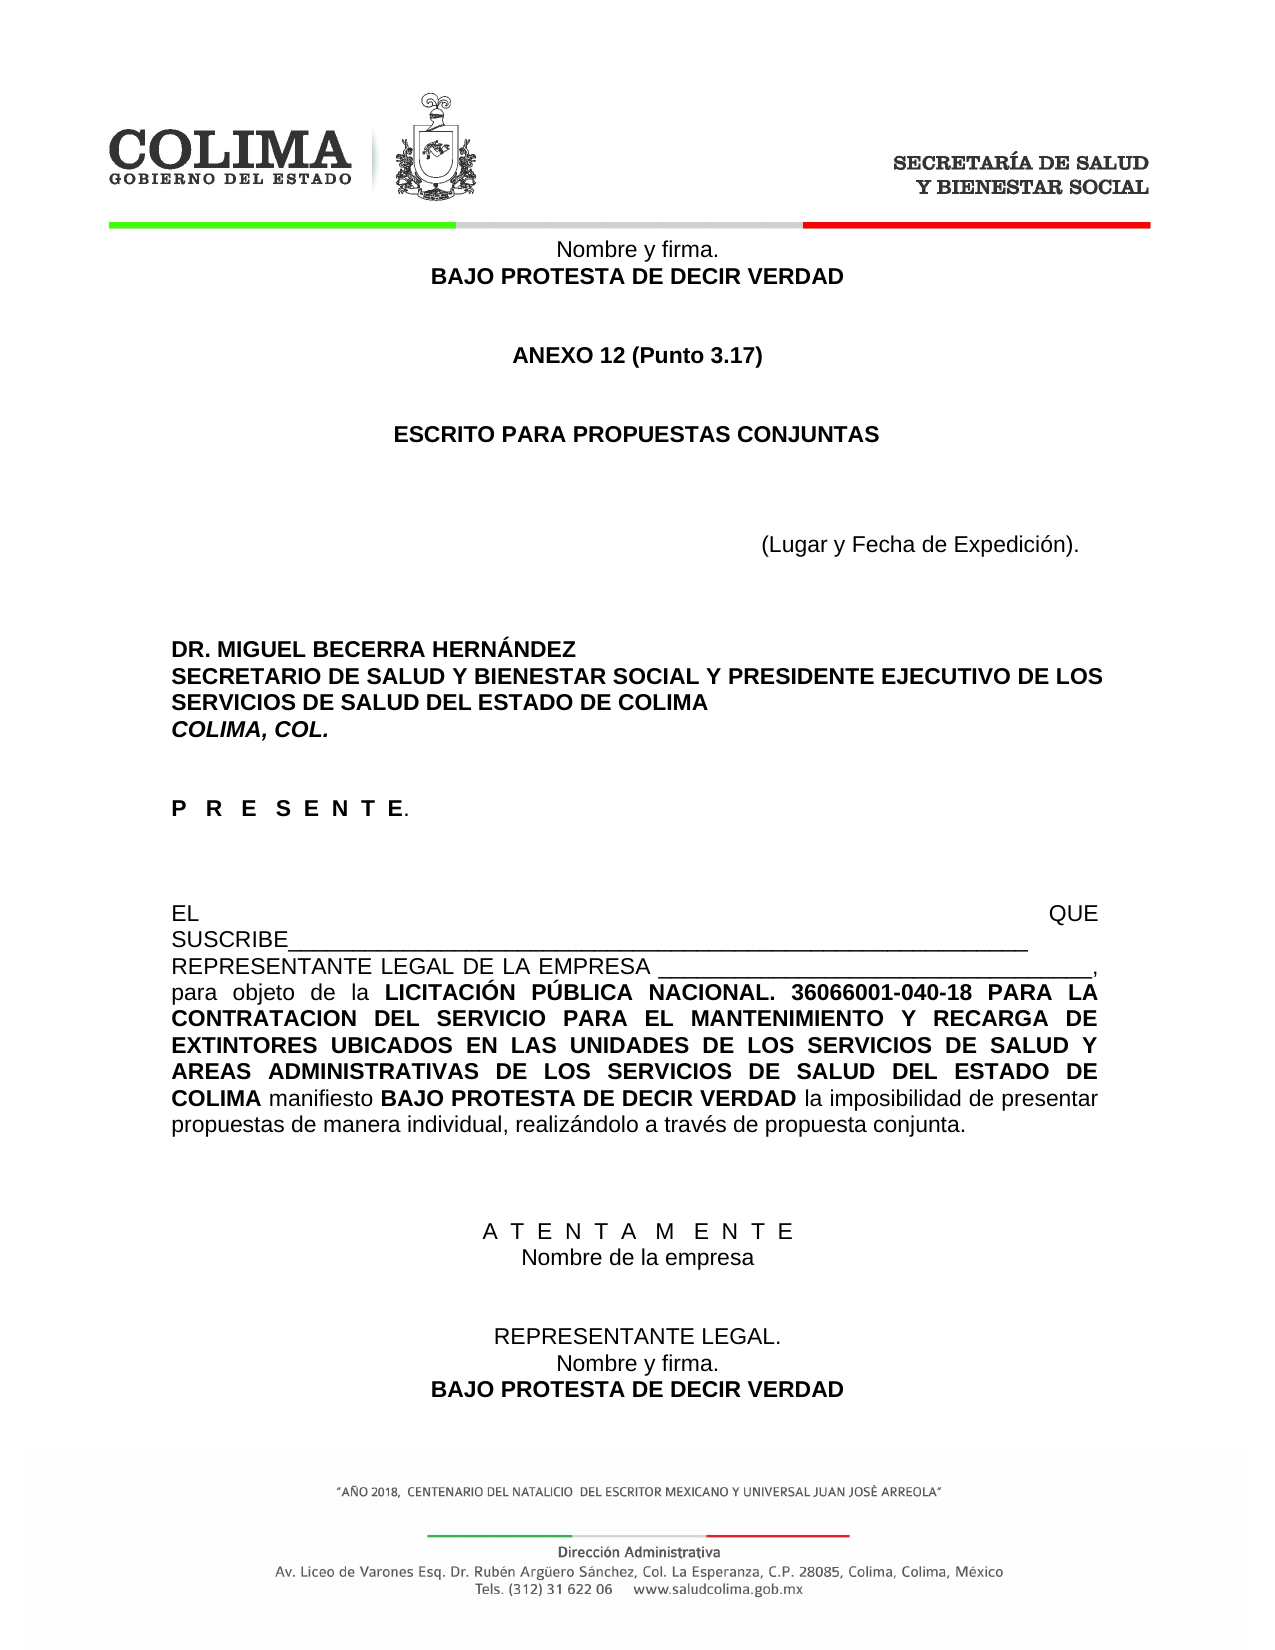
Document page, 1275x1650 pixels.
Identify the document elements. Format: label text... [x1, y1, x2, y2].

picture [0, 7, 1261, 238]
text P R E S E N T E. [171, 794, 1104, 821]
text A T E N T A M E N T E [171, 1218, 1104, 1244]
text ANEXO 12 (Punto 3.17) [171, 342, 1104, 368]
text SECRETARIO DE SALUD Y BIENESTAR SOCIAL Y PRESIDENTE EJECUTIVO DE LOS SERVICIOS DE SALUD DEL ESTADO DE COLIMA [171, 663, 1104, 716]
text BAJO PROTESTA DE DECIR VERDAD [171, 1376, 1104, 1402]
text BAJO PROTESTA DE DECIR VERDAD [171, 263, 1104, 289]
picture [27, 1449, 1249, 1650]
text Nombre y firma. [171, 1350, 1104, 1376]
subtitle COLIMA, COL. [171, 716, 1104, 742]
text Nombre de la empresa [171, 1244, 1104, 1271]
text (Lugar y Fecha de Expedición). [761, 531, 1104, 557]
subtitle DR. MIGUEL BECERRA HERNÁNDEZ [171, 636, 1104, 663]
text EL QUE SUSCRIBE__________________________________________________________ REPRESENTANTE LEGAL DE LA EMPRESA __________________________________, para objeto de la LICITACIÓN PÚBLICA NACIONAL. 36066001-040-18 PARA LA CONTRATACION DEL SERVICIO PARA EL MANTENIMIENTO Y RECARGA DE EXTINTORES UBICADOS EN LAS UNIDADES DE LOS SERVICIOS DE SALUD Y AREAS ADMINISTRATIVAS DE LOS SERVICIOS DE SALUD DEL ESTADO DE COLIMA manifiesto BAJO PROTESTA DE DECIR VERDAD la imposibilidad de presentar propuestas de manera individual, realizándolo a través de propuesta conjunta. [171, 900, 1098, 1137]
text REPRESENTANTE LEGAL. [171, 1323, 1104, 1350]
text Nombre y firma. [171, 236, 1104, 263]
text ESCRITO PARA PROPUESTAS CONJUNTAS [171, 421, 1102, 447]
